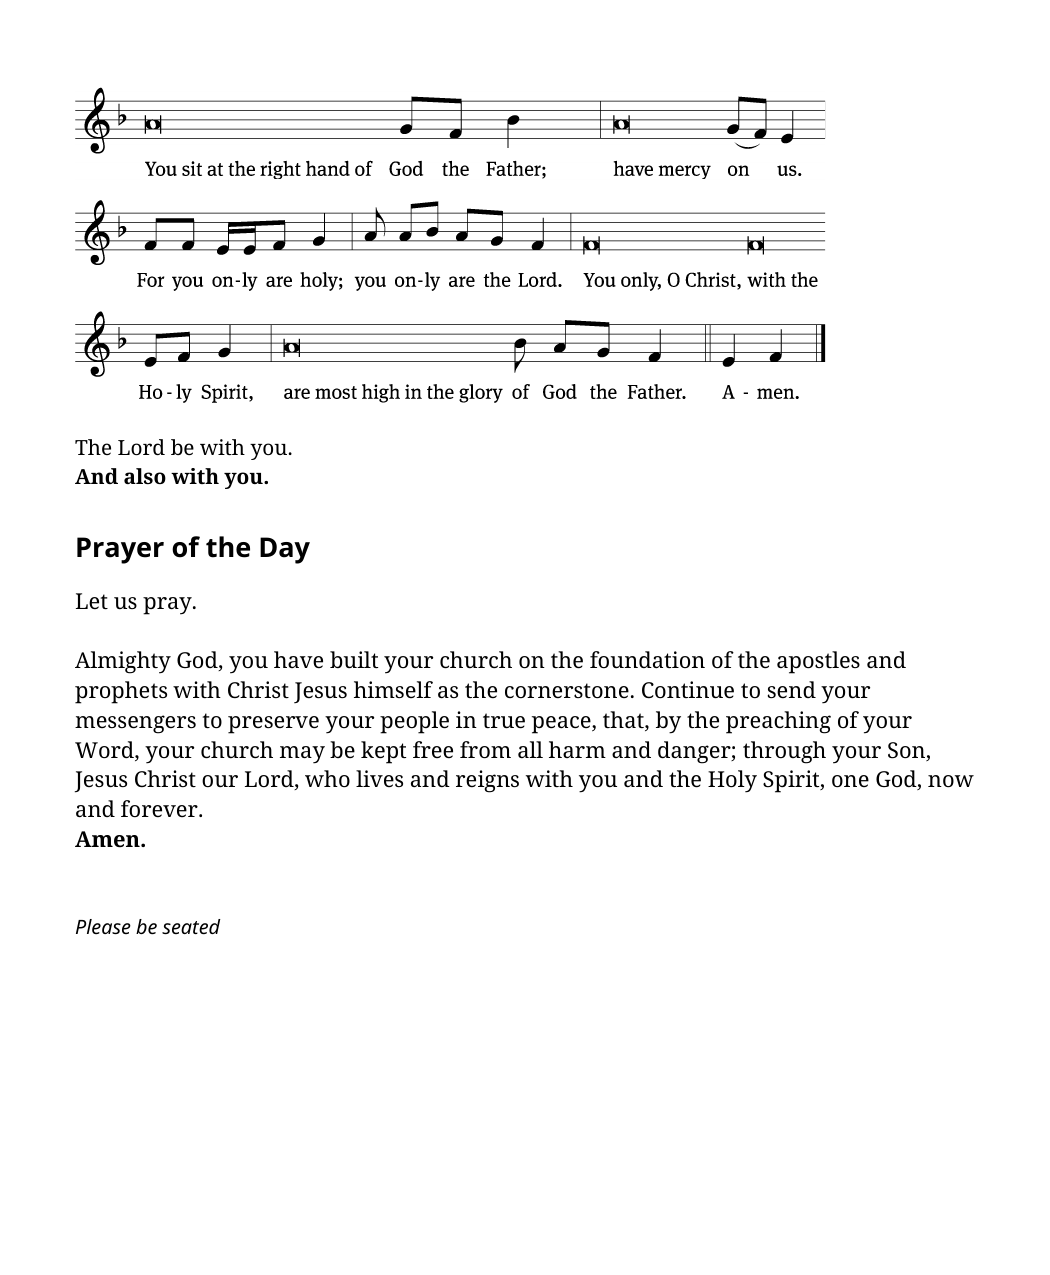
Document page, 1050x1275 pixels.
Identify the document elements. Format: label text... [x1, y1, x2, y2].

text Please be seated [75, 913, 975, 940]
text Let us pray. [75, 586, 975, 616]
text Almighty God, you have built your church on the foundation of the apostles and prophets with Christ Jesus himself as the cornerstone. Continue to send your messengers to preserve your people in true peace, that, by the preaching of your Word, your church may be kept free from all harm and danger; through your Son, Jesus Christ our Lord, who lives and reigns with you and the Holy Spirit, one God, now and forever. [75, 645, 975, 824]
text Prayer of the Day [75, 528, 975, 565]
text The Lord be with you. [75, 432, 975, 461]
text And also with you. [75, 461, 975, 491]
picture [75, 75, 826, 403]
text Amen. [75, 824, 975, 854]
